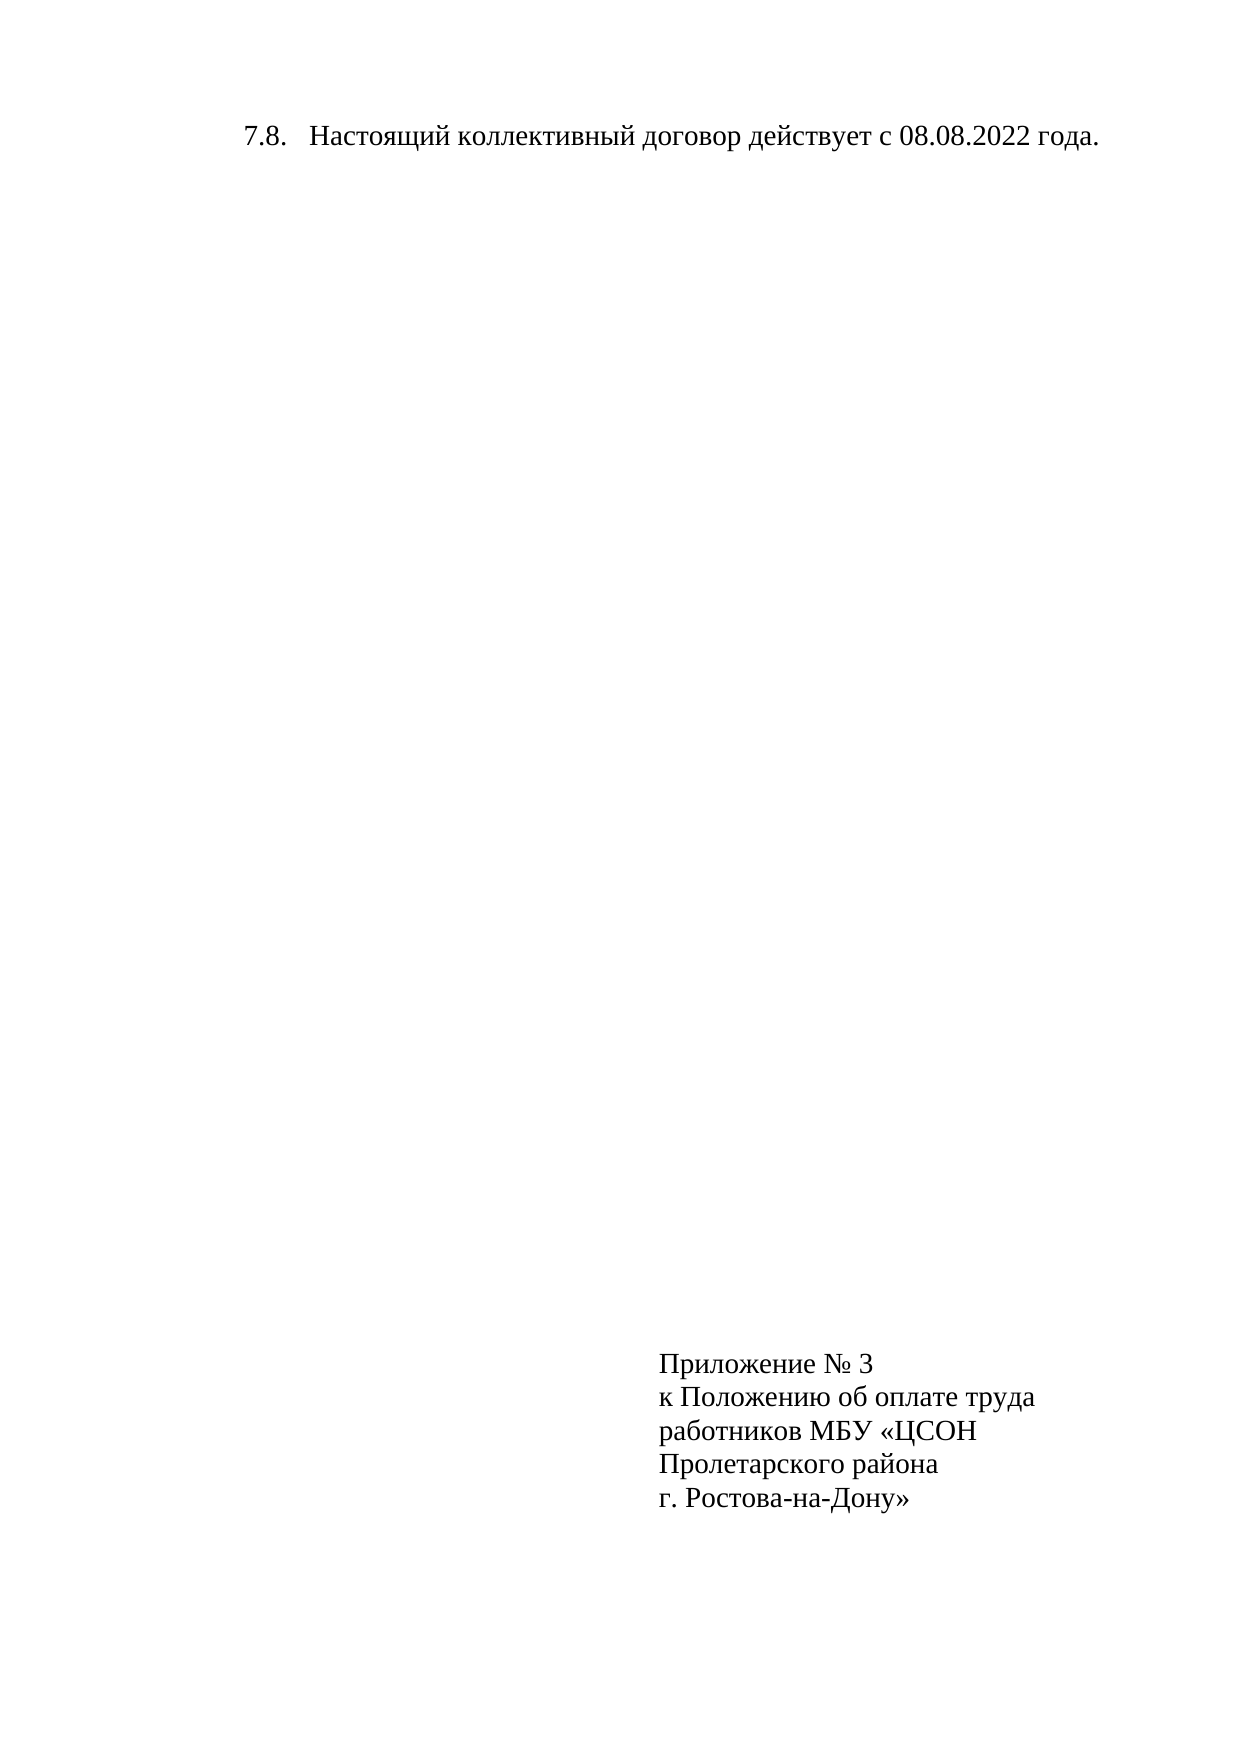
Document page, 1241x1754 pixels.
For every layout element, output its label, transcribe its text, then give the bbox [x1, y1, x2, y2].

text г. Ростова-на-Дону» [177, 1480, 1122, 1514]
text 7.8. Настоящий коллективный договор действует с 08.08.2022 года. [207, 118, 1122, 152]
text работников МБУ «ЦСОН [177, 1413, 1122, 1447]
text к Положению об оплате труда [177, 1379, 1122, 1413]
text Пролетарского района [177, 1447, 1122, 1480]
text Приложение № 3 [177, 1346, 1122, 1379]
